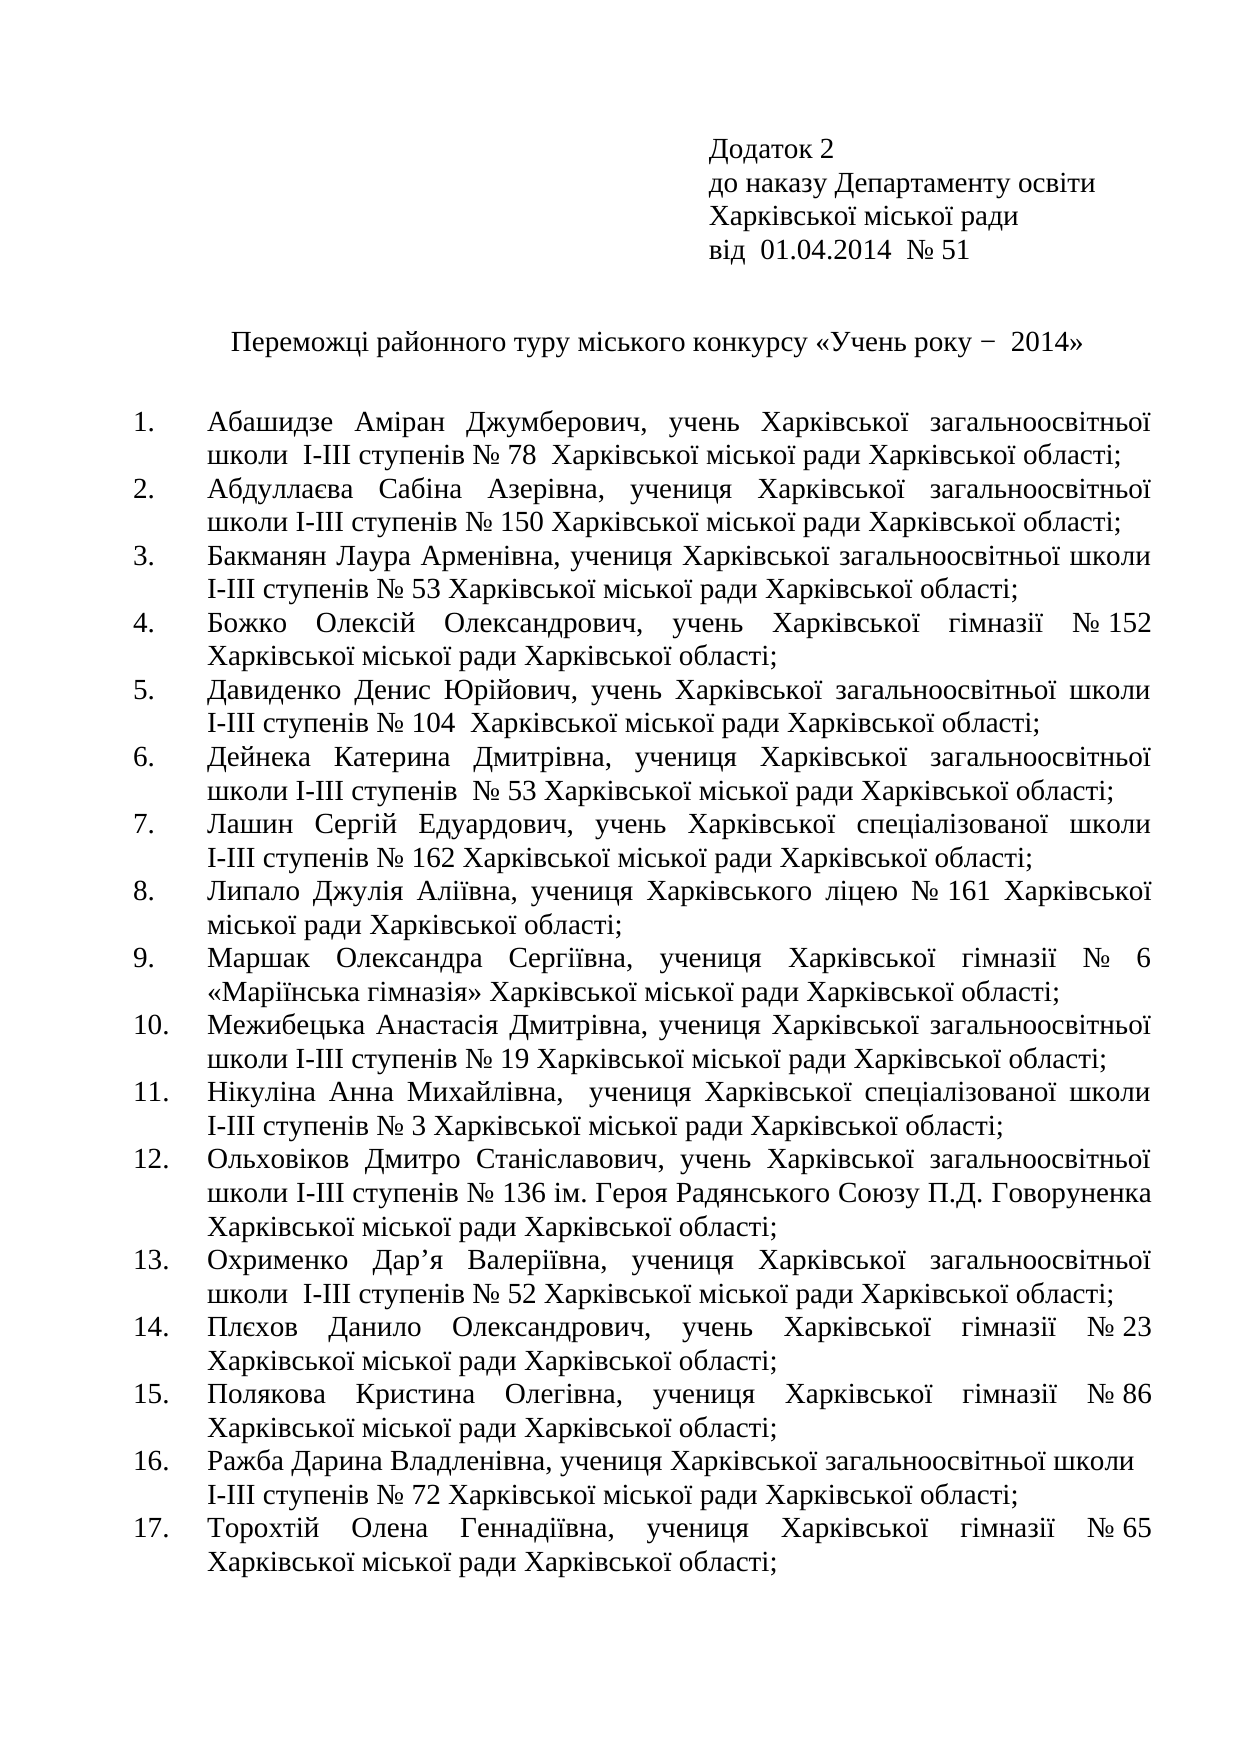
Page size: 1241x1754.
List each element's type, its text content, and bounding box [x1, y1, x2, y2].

list Охрименко Дар’я Валеріївна, учениця Харківської загальноосвітньої школи І-ІІІ ступенів № 52 Харківської міської ради Харківської області; [133, 1242, 1152, 1309]
text до наказу Департаменту освіти [133, 165, 1152, 198]
list Лашин Сергій Едуардович, учень Харківської спеціалізованої школи І-ІІІ ступенів № 162 Харківської міської ради Харківської області; [133, 806, 1152, 873]
text Переможці районного туру міського конкурсу «Учень року − 2014» [162, 324, 1152, 358]
list Полякова Кристина Олегівна, учениця Харківської гімназії № 86 Харківської міської ради Харківської області; [133, 1376, 1152, 1443]
list Маршак Олександра Сергіївна, учениця Харківської гімназії № 6 «Маріїнська гімназія» Харківської міської ради Харківської області; [133, 940, 1152, 1007]
list Дейнека Катерина Дмитрівна, учениця Харківської загальноосвітньої школи І-ІІІ ступенів № 53 Харківської міської ради Харківської області; [133, 739, 1152, 806]
list Нікуліна Анна Михайлівна, учениця Харківської спеціалізованої школи І-ІІІ ступенів № 3 Харківської міської ради Харківської області; [133, 1074, 1152, 1142]
text Додаток 2 [133, 131, 1152, 165]
list Межибецька Анастасія Дмитрівна, учениця Харківської загальноосвітньої школи І-ІІІ ступенів № 19 Харківської міської ради Харківської області; [133, 1007, 1152, 1074]
list Бакманян Лаура Арменівна, учениця Харківської загальноосвітньої школи І-ІІІ ступенів № 53 Харківської міської ради Харківської області; [133, 538, 1152, 605]
list Торохтій Олена Геннадіївна, учениця Харківської гімназії № 65 Харківської міської ради Харківської області; [133, 1511, 1152, 1578]
list Ольховіков Дмитро Станіславович, учень Харківської загальноосвітньої школи І-ІІІ ступенів № 136 ім. Героя Радянського Союзу П.Д. Говоруненка Харківської міської ради Харківської області; [133, 1142, 1152, 1242]
text від 01.04.2014 № 51 [133, 232, 1152, 266]
text Харківської міської ради [133, 198, 1152, 232]
list Абдуллаєва Сабіна Азерівна, учениця Харківської загальноосвітньої школи І-ІІІ ступенів № 150 Харківської міської ради Харківської області; [133, 471, 1152, 538]
list Давиденко Денис Юрійович, учень Харківської загальноосвітньої школи І-ІІІ ступенів № 104 Харківської міської ради Харківської області; [133, 672, 1152, 739]
list Абашидзе Аміран Джумберович, учень Харківської загальноосвітньої школи І-ІІІ ступенів № 78 Харківської міської ради Харківської області; [133, 404, 1152, 471]
list Ражба Дарина Владленівна, учениця Харківської загальноосвітньої школи І-ІІІ ступенів № 72 Харківської міської ради Харківської області; [133, 1443, 1152, 1511]
list Липало Джулія Аліївна, учениця Харківського ліцею № 161 Харківської міської ради Харківської області; [133, 873, 1152, 940]
list Божко Олексій Олександрович, учень Харківської гімназії № 152 Харківської міської ради Харківської області; [133, 605, 1152, 672]
list Плєхов Данило Олександрович, учень Харківської гімназії № 23 Харківської міської ради Харківської області; [133, 1309, 1152, 1376]
